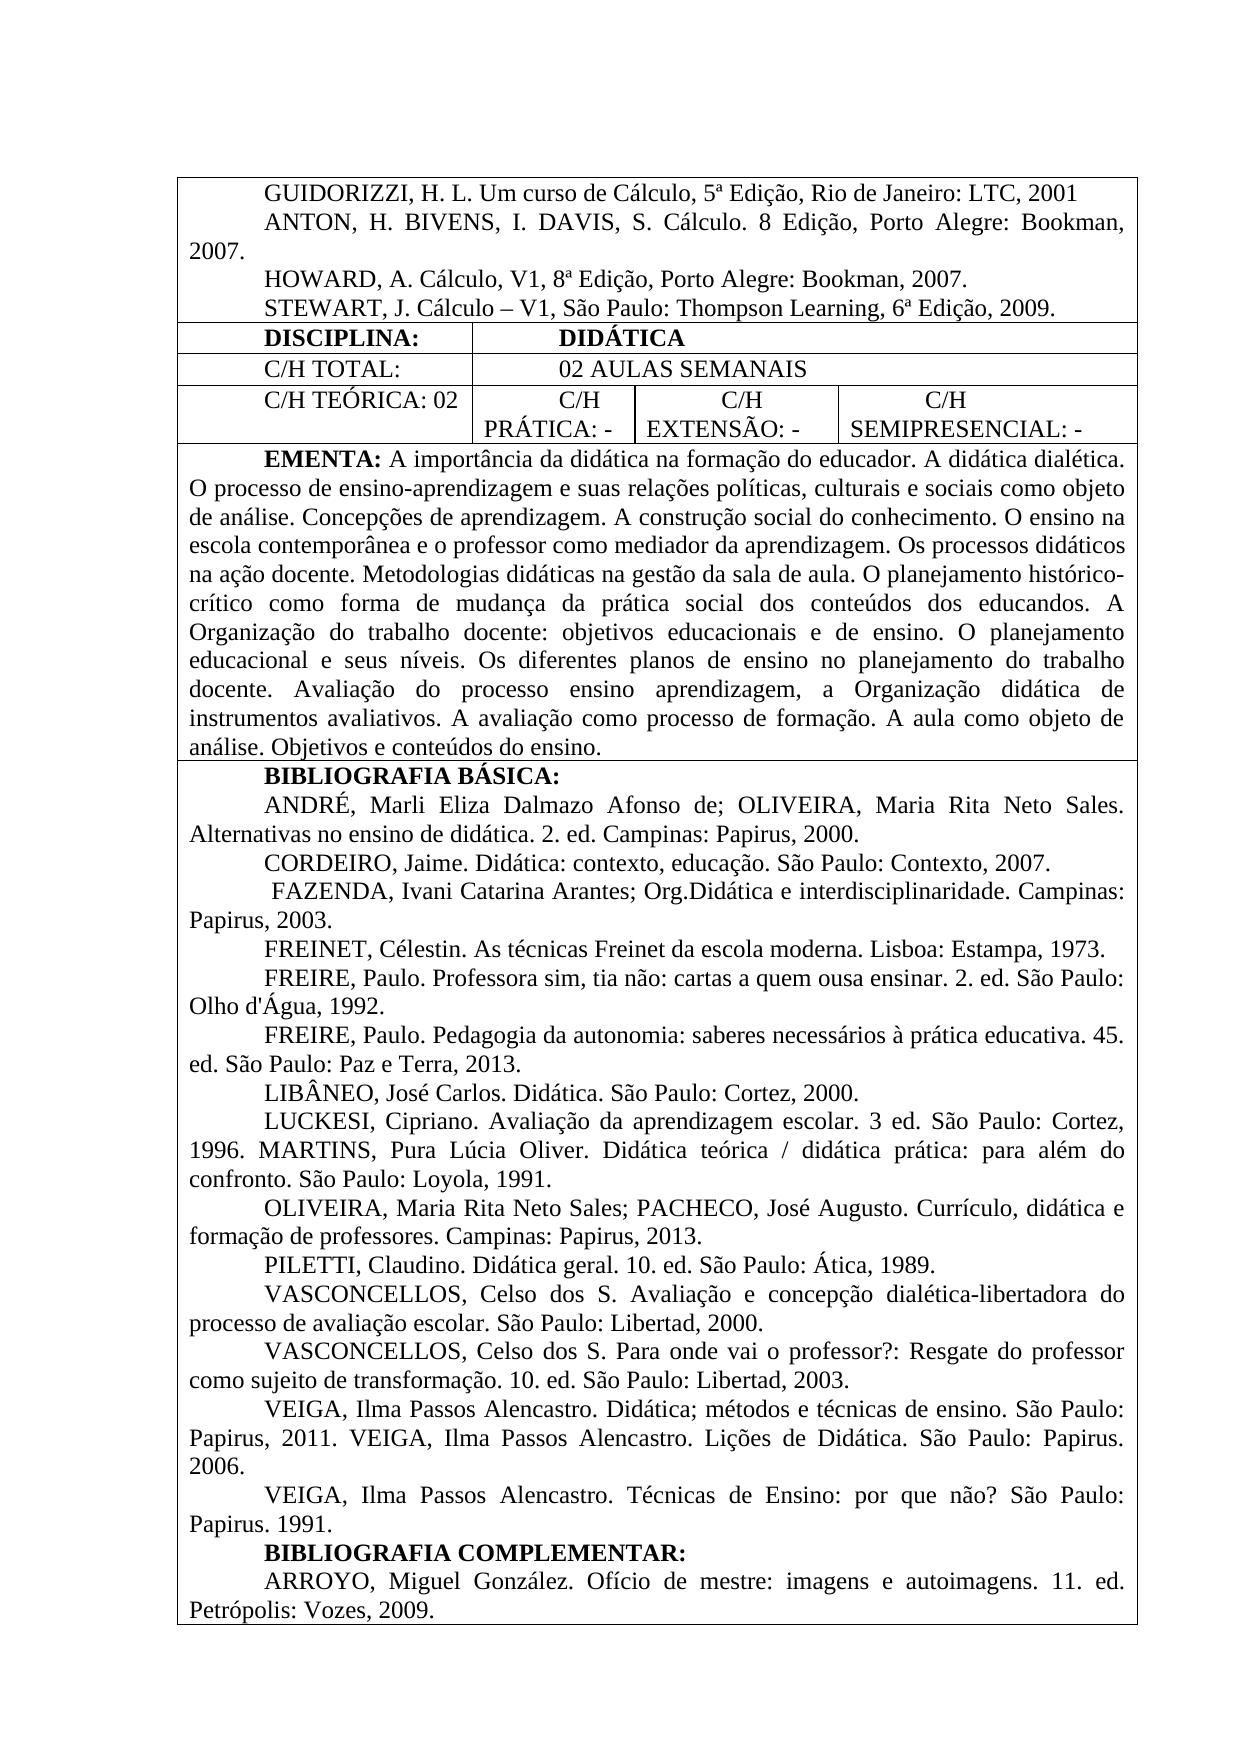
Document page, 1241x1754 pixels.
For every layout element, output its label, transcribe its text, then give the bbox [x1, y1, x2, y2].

table_cell C/H TEÓRICA: 02 [178, 386, 472, 443]
table_cell 02 AULAS SEMANAIS [473, 354, 1137, 384]
table_cell C/H TOTAL: [178, 354, 472, 384]
table_cell C/H PRÁTICA: - [473, 386, 634, 443]
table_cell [178, 761, 1137, 1624]
table_cell C/H SEMIPRESENCIAL: - [839, 386, 1137, 443]
table_cell C/H EXTENSÃO: - [636, 386, 838, 443]
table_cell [178, 178, 1137, 322]
table_cell DISCIPLINA: [178, 323, 472, 353]
table_cell EMENTA: A importância da didática na formação do educador. A didática dialética. O processo de ensino-aprendizagem e suas relações políticas, culturais e sociais como objeto de análise. Concepções de aprendizagem. A construção social do conhecimento. O ensino na escola contemporânea e o professor como mediador da aprendizagem. Os processos didáticos na ação docente. Metodologias didáticas na gestão da sala de aula. O planejamento histórico-crítico como forma de mudança da prática social dos conteúdos dos educandos. A Organização do trabalho docente: objetivos educacionais e de ensino. O planejamento educacional e seus níveis. Os diferentes planos de ensino no planejamento do trabalho docente. Avaliação do processo ensino aprendizagem, a Organização didática de instrumentos avaliativos. A avaliação como processo de formação. A aula como objeto de análise. Objetivos e conteúdos do ensino. [178, 444, 1137, 760]
table_cell DIDÁTICA [473, 323, 1137, 353]
